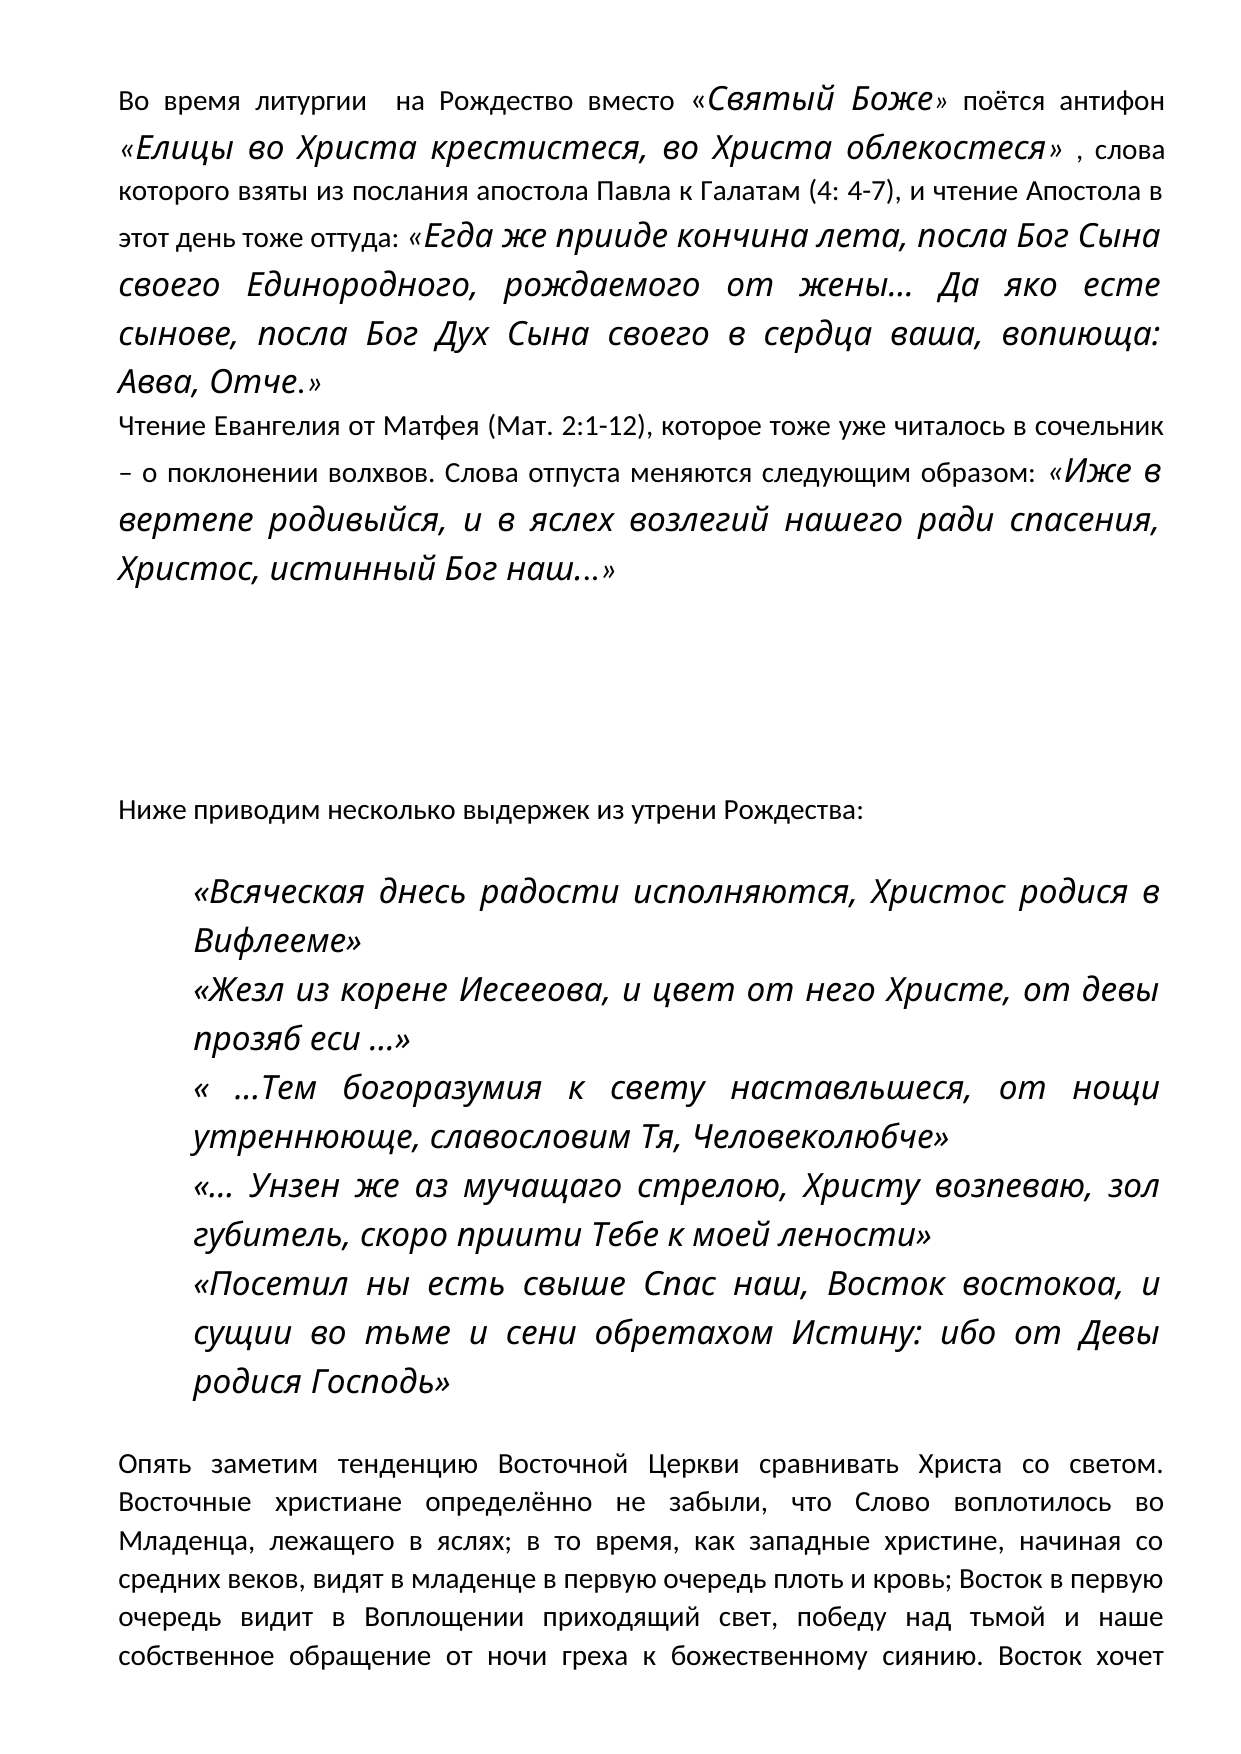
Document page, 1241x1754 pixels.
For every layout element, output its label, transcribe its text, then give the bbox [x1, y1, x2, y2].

text « ...Тем богоразумия к свету наставльшеся, от нощи утреннююще, славословим Тя, Человеколюбче» [193, 1064, 1165, 1158]
text Во время литургии на Рождество вместо «Святый Боже» поётся антифон «Елицы во Христа крестистеся, во Христа облекостеся» , слова которого взяты из послания апостола Павла к Галатам (4: 4-7), и чтение Апостола в этот день тоже оттуда: «Егда же прииде кончина лета, посла Бог Сына своего Единородного, рождаемого от жены... Да яко есте сынове, посла Бог Дух Сына своего в сердца ваша, вопиюща: Авва, Отче.» [118, 75, 1165, 404]
text Ниже приводим несколько выдержек из утрени Рождества: [118, 791, 1165, 827]
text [118, 1445, 1165, 1673]
text «... Унзен же аз мучащаго стрелою, Христу возпеваю, зол губитель, скоро приити Тебе к моей лености» [193, 1162, 1165, 1256]
text «Посетил ны есть свыше Спас наш, Восток востокоа, и сущии во тьме и сени обретахом Истину: ибо от Девы родися Господь» [193, 1259, 1165, 1403]
text «Всяческая днесь радости исполняются, Христос родися в Вифлееме» [193, 868, 1165, 962]
text Чтение Евангелия от Матфея (Мат. 2:1-12), которое тоже уже читалось в сочельник – о поклонении волхвов. Слова отпуста меняются следующим образом: «Иже в вертепе родивыйся, и в яслех возлегий нашего ради спасения, Христос, истинный Бог наш...» [118, 407, 1165, 590]
text «Жезл из корене Иесееова, и цвет от него Христе, от девы прозяб еси ...» [193, 966, 1165, 1060]
